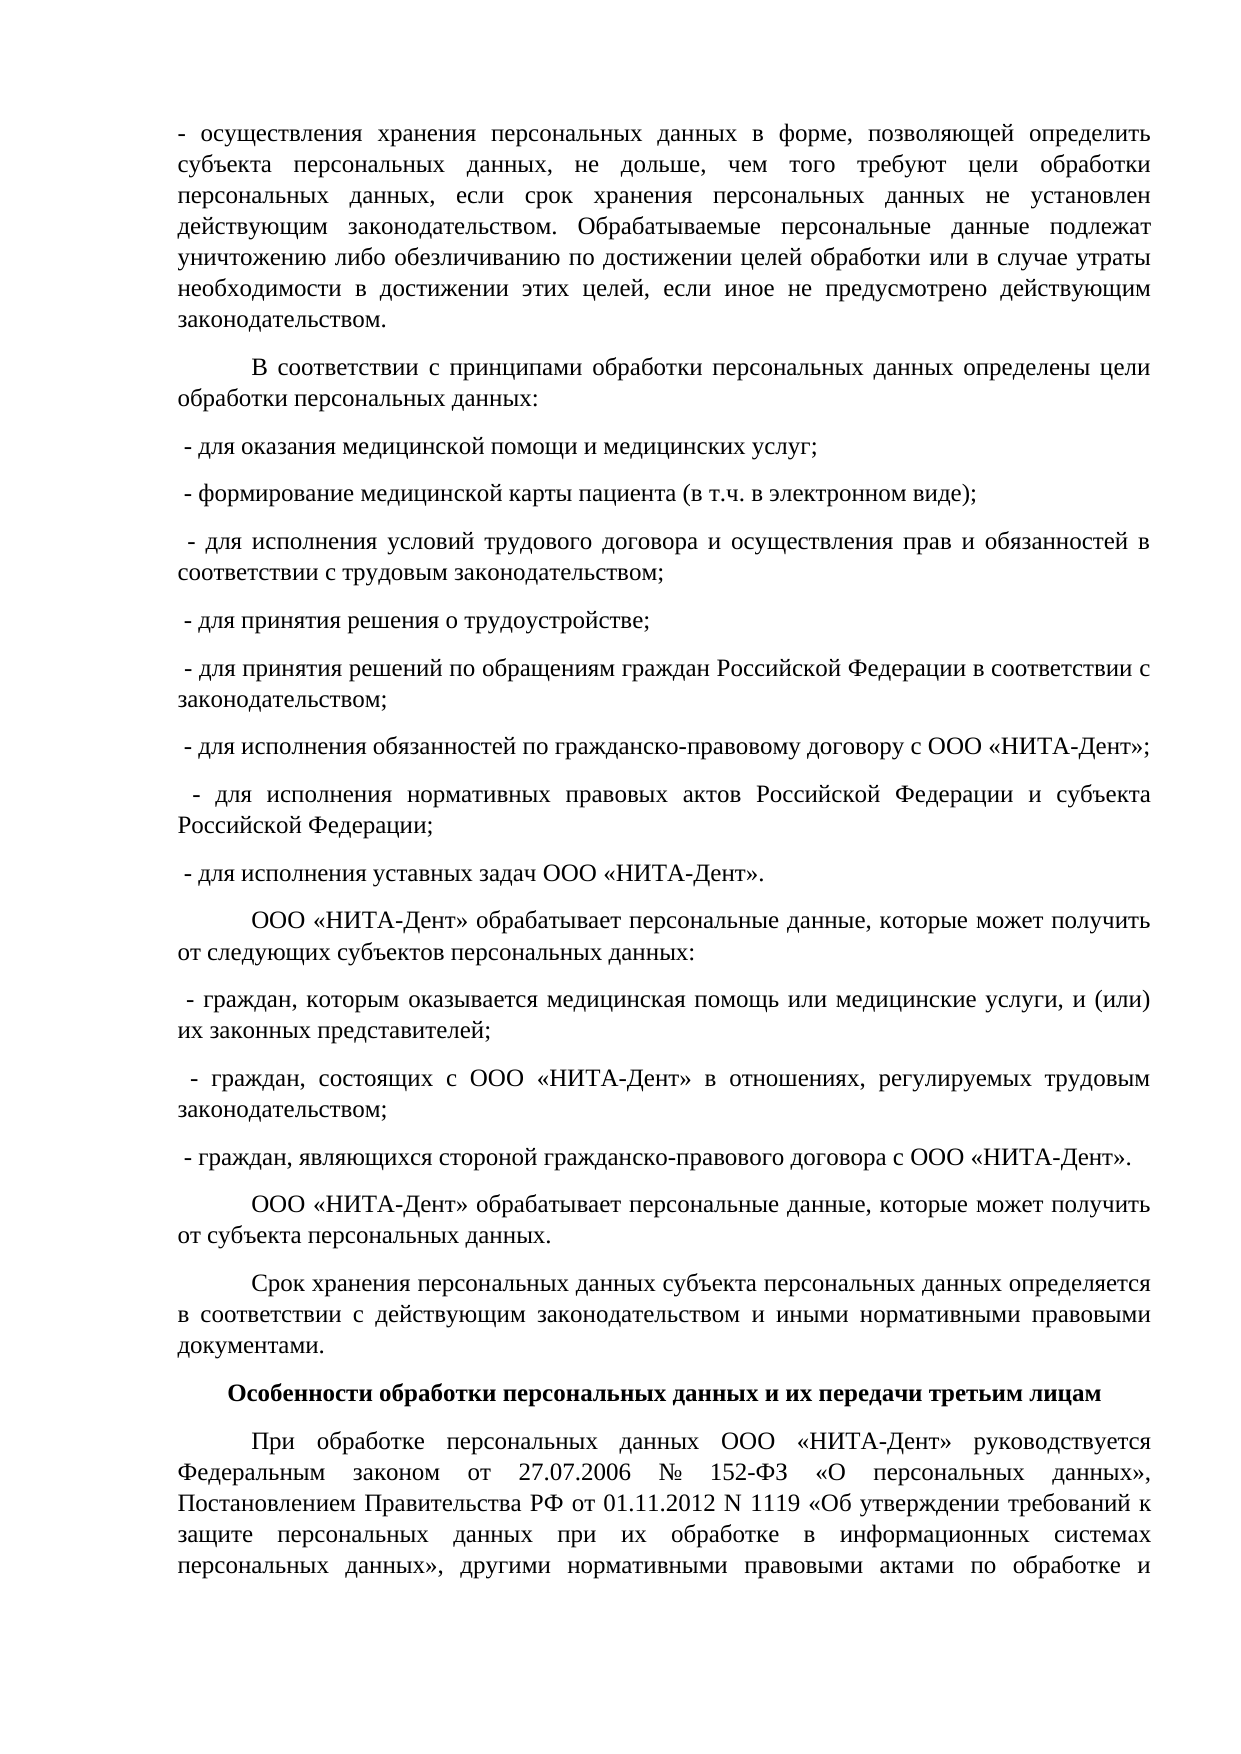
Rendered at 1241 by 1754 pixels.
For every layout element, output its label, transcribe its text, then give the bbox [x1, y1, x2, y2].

text - формирование медицинской карты пациента (в т.ч. в электронном виде); [177, 478, 1152, 507]
text - для исполнения уставных задач ООО «НИТА-Дент». [177, 858, 1152, 887]
text - для исполнения условий трудового договора и осуществления прав и обязанностей в соответствии с трудовым законодательством; [177, 526, 1152, 586]
text - осуществления хранения персональных данных в форме, позволяющей определить субъекта персональных данных, не дольше, чем того требуют цели обработки персональных данных, если срок хранения персональных данных не установлен действующим законодательством. Обрабатываемые персональные данные подлежат уничтожению либо обезличиванию по достижении целей обработки или в случае утраты необходимости в достижении этих целей, если иное не предусмотрено действующим законодательством. [177, 118, 1152, 333]
text - граждан, состоящих с ООО «НИТА-Дент» в отношениях, регулируемых трудовым законодательством; [177, 1063, 1152, 1123]
text - граждан, являющихся стороной гражданско-правового договора с ООО «НИТА-Дент». [177, 1142, 1152, 1171]
text - граждан, которым оказывается медицинская помощь или медицинские услуги, и (или) их законных представителей; [177, 984, 1152, 1044]
text ООО «НИТА-Дент» обрабатывает персональные данные, которые может получить от субъекта персональных данных. [177, 1189, 1152, 1249]
text ООО «НИТА-Дент» обрабатывает персональные данные, которые может получить от следующих субъектов персональных данных: [177, 906, 1152, 965]
text Особенности обработки персональных данных и их передачи третьим лицам [177, 1378, 1152, 1407]
text Срок хранения персональных данных субъекта персональных данных определяется в соответствии с действующим законодательством и иными нормативными правовыми документами. [177, 1268, 1152, 1359]
text - для исполнения нормативных правовых актов Российской Федерации и субъекта Российской Федерации; [177, 779, 1152, 839]
text - для исполнения обязанностей по гражданско-правовому договору с ООО «НИТА-Дент»; [177, 731, 1152, 760]
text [177, 1426, 1152, 1579]
text - для оказания медицинской помощи и медицинских услуг; [177, 431, 1152, 459]
text - для принятия решения о трудоустройстве; [177, 605, 1152, 634]
text - для принятия решений по обращениям граждан Российской Федерации в соответствии с законодательством; [177, 653, 1152, 712]
text В соответствии с принципами обработки персональных данных определены цели обработки персональных данных: [177, 352, 1152, 412]
